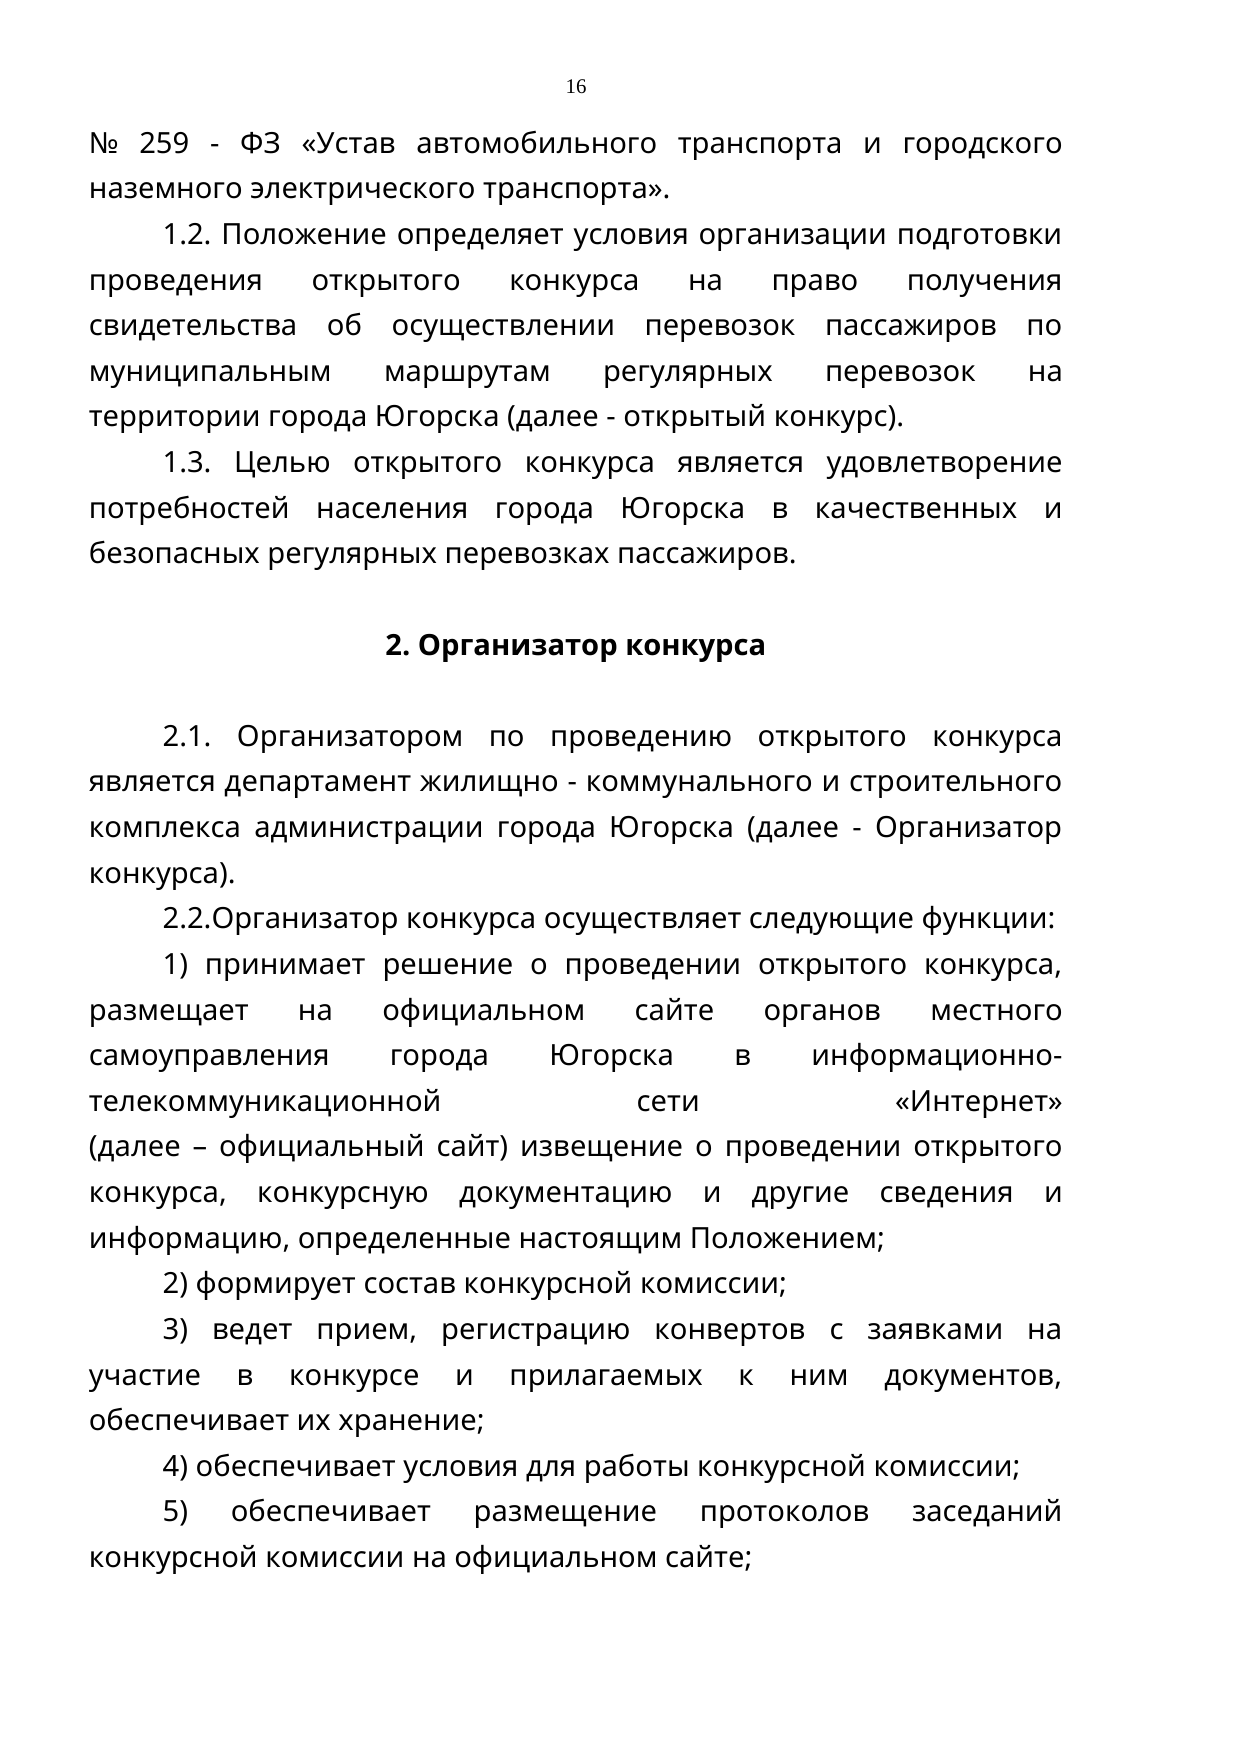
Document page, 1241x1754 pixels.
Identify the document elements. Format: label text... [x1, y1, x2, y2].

text 5) обеспечивает размещение протоколов заседаний конкурсной комиссии на официальном сайте; [89, 1491, 1063, 1576]
text 4) обеспечивает условия для работы конкурсной комиссии; [89, 1445, 1063, 1485]
text 2. Организатор конкурса [89, 624, 1063, 663]
text 2.2.Организатор конкурса осуществляет следующие функции: [89, 898, 1063, 937]
text 1.2. Положение определяет условия организации подготовки проведения открытого конкурса на право получения свидетельства об осуществлении перевозок пассажиров по муниципальным маршрутам регулярных перевозок на территории города Югорска (далее - открытый конкурс). [89, 213, 1063, 435]
text 1) принимает решение о проведении открытого конкурса, размещает на официальном сайте органов местного самоуправления города Югорска в информационно-телекоммуникационной сети «Интернет» (далее – официальный сайт) извещение о проведении открытого конкурса, конкурсную документацию и другие сведения и информацию, определенные настоящим Положением; [89, 943, 1063, 1257]
text 3) ведет прием, регистрацию конвертов с заявками на участие в конкурсе и прилагаемых к ним документов, обеспечивает их хранение; [89, 1308, 1063, 1439]
text 2.1. Организатором по проведению открытого конкурса является департамент жилищно - коммунального и строительного комплекса администрации города Югорска (далее - Организатор конкурса). [89, 715, 1063, 892]
text 2) формирует состав конкурсной комиссии; [89, 1263, 1063, 1302]
text 1.3. Целью открытого конкурса является удовлетворение потребностей населения города Югорска в качественных и безопасных регулярных перевозках пассажиров. [89, 441, 1063, 572]
